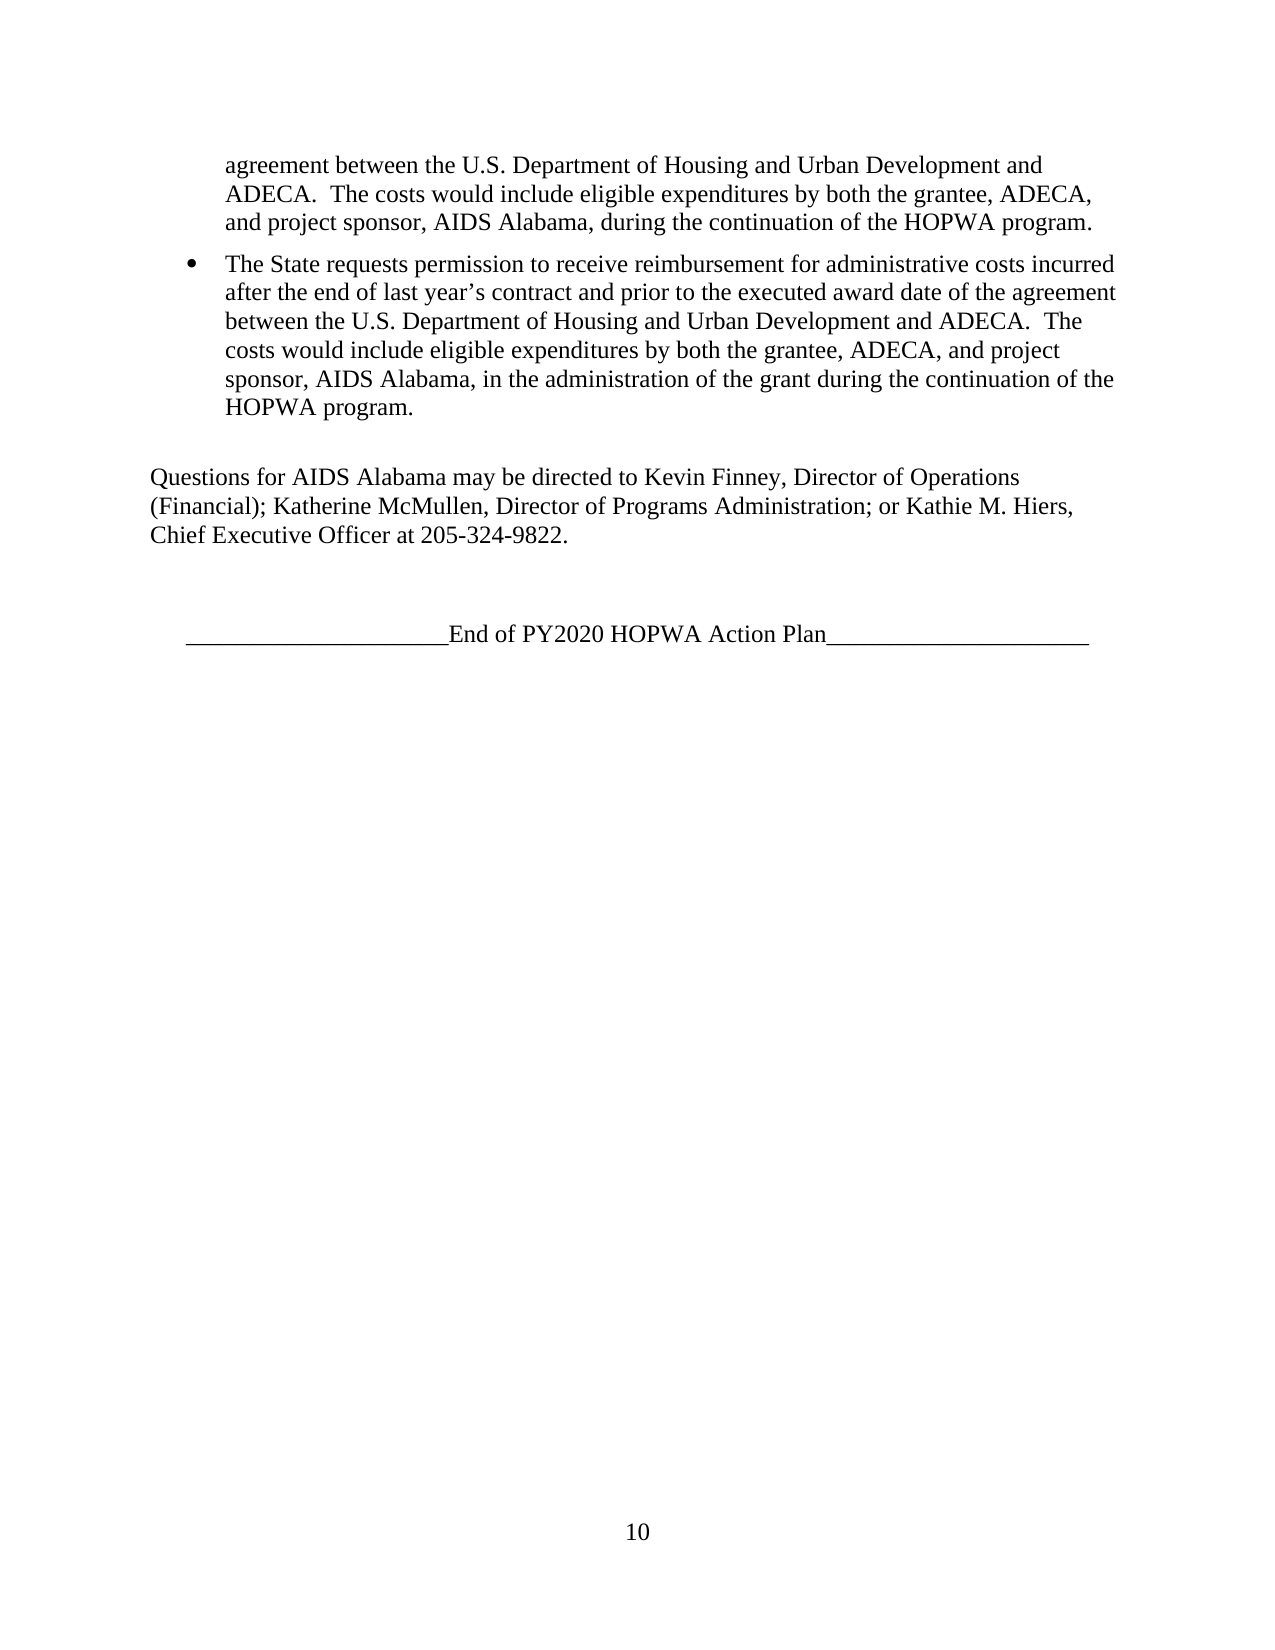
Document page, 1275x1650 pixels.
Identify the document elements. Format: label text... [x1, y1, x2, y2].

text _____________________End of PY2020 HOPWA Action Plan_____________________ [150, 619, 1125, 647]
list The State requests permission to receive reimbursement for administrative costs incurred after the end of last year’s contract and prior to the executed award date of the agreement between the U.S. Department of Housing and Urban Development and ADECA. The costs would include eligible expenditures by both the grantee, ADECA, and project sponsor, AIDS Alabama, in the administration of the grant during the continuation of the HOPWA program. [187, 249, 1125, 421]
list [187, 150, 1125, 236]
text Questions for AIDS Alabama may be directed to Kevin Finney, Director of Operations (Financial); Katherine McMullen, Director of Programs Administration; or Kathie M. Hiers, Chief Executive Officer at 205-324-9822. [150, 462, 1125, 549]
